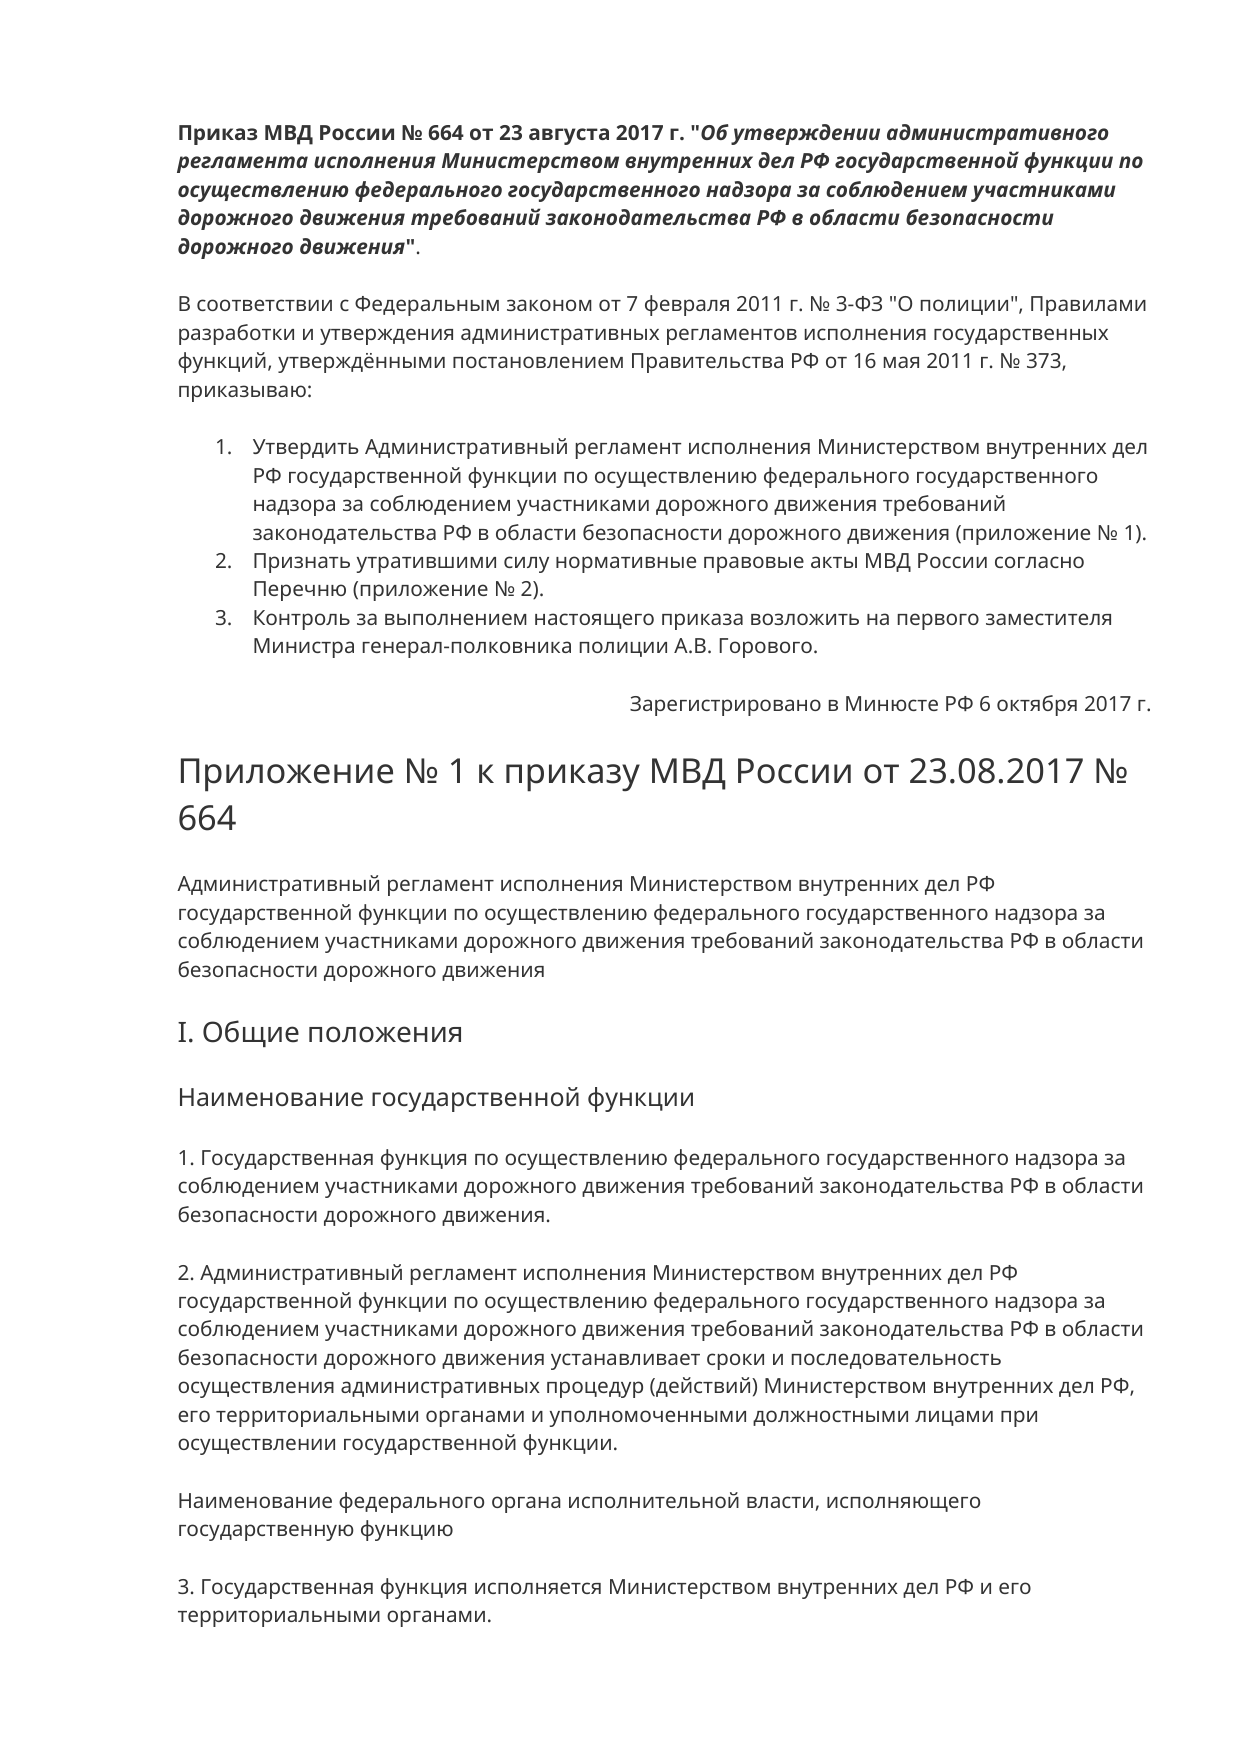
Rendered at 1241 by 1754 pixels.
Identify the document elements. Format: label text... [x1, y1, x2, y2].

text 1. Государственная функция по осуществлению федерального государственного надзора за соблюдением участниками дорожного движения требований законодательства РФ в области безопасности дорожного движения. [177, 1143, 1152, 1228]
text 2. Административный регламент исполнения Министерством внутренних дел РФ государственной функции по осуществлению федерального государственного надзора за соблюдением участниками дорожного движения требований законодательства РФ в области безопасности дорожного движения устанавливает сроки и последовательность осуществления административных процедур (действий) Министерством внутренних дел РФ, его территориальными органами и уполномоченными должностными лицами при осуществлении государственной функции. [177, 1258, 1152, 1457]
text Приложение № 1 к приказу МВД России от 23.08.2017 № 664 [177, 747, 1152, 840]
list Контроль за выполнением настоящего приказа возложить на первого заместителя Министра генерал-полковника полиции А.В. Горового. [215, 603, 1152, 660]
text I. Общие положения [177, 1012, 1152, 1051]
text Зарегистрировано в Минюсте РФ 6 октября 2017 г. [177, 689, 1152, 717]
text Наименование федерального органа исполнительной власти, исполняющего государственную функцию [177, 1486, 1152, 1543]
text Административный регламент исполнения Министерством внутренних дел РФ государственной функции по осуществлению федерального государственного надзора за соблюдением участниками дорожного движения требований законодательства РФ в области безопасности дорожного движения [177, 869, 1152, 983]
text В соответствии с Федеральным законом от 7 февраля 2011 г. № 3-ФЗ "О полиции", Правилами разработки и утверждения административных регламентов исполнения государственных функций, утверждёнными постановлением Правительства РФ от 16 мая 2011 г. № 373, приказываю: [177, 289, 1152, 403]
list Признать утратившими силу нормативные правовые акты МВД России согласно Перечню (приложение № 2). [215, 546, 1152, 603]
text Наименование государственной функции [177, 1080, 1152, 1114]
list Утвердить Административный регламент исполнения Министерством внутренних дел РФ государственной функции по осуществлению федерального государственного надзора за соблюдением участниками дорожного движения требований законодательства РФ в области безопасности дорожного движения (приложение № 1). [215, 432, 1152, 546]
text 3. Государственная функция исполняется Министерством внутренних дел РФ и его территориальными органами. [177, 1572, 1152, 1629]
text Приказ МВД России № 664 от 23 августа 2017 г. "Об утверждении административного регламента исполнения Министерством внутренних дел РФ государственной функции по осуществлению федерального государственного надзора за соблюдением участниками дорожного движения требований законодательства РФ в области безопасности дорожного движения". [177, 118, 1152, 260]
